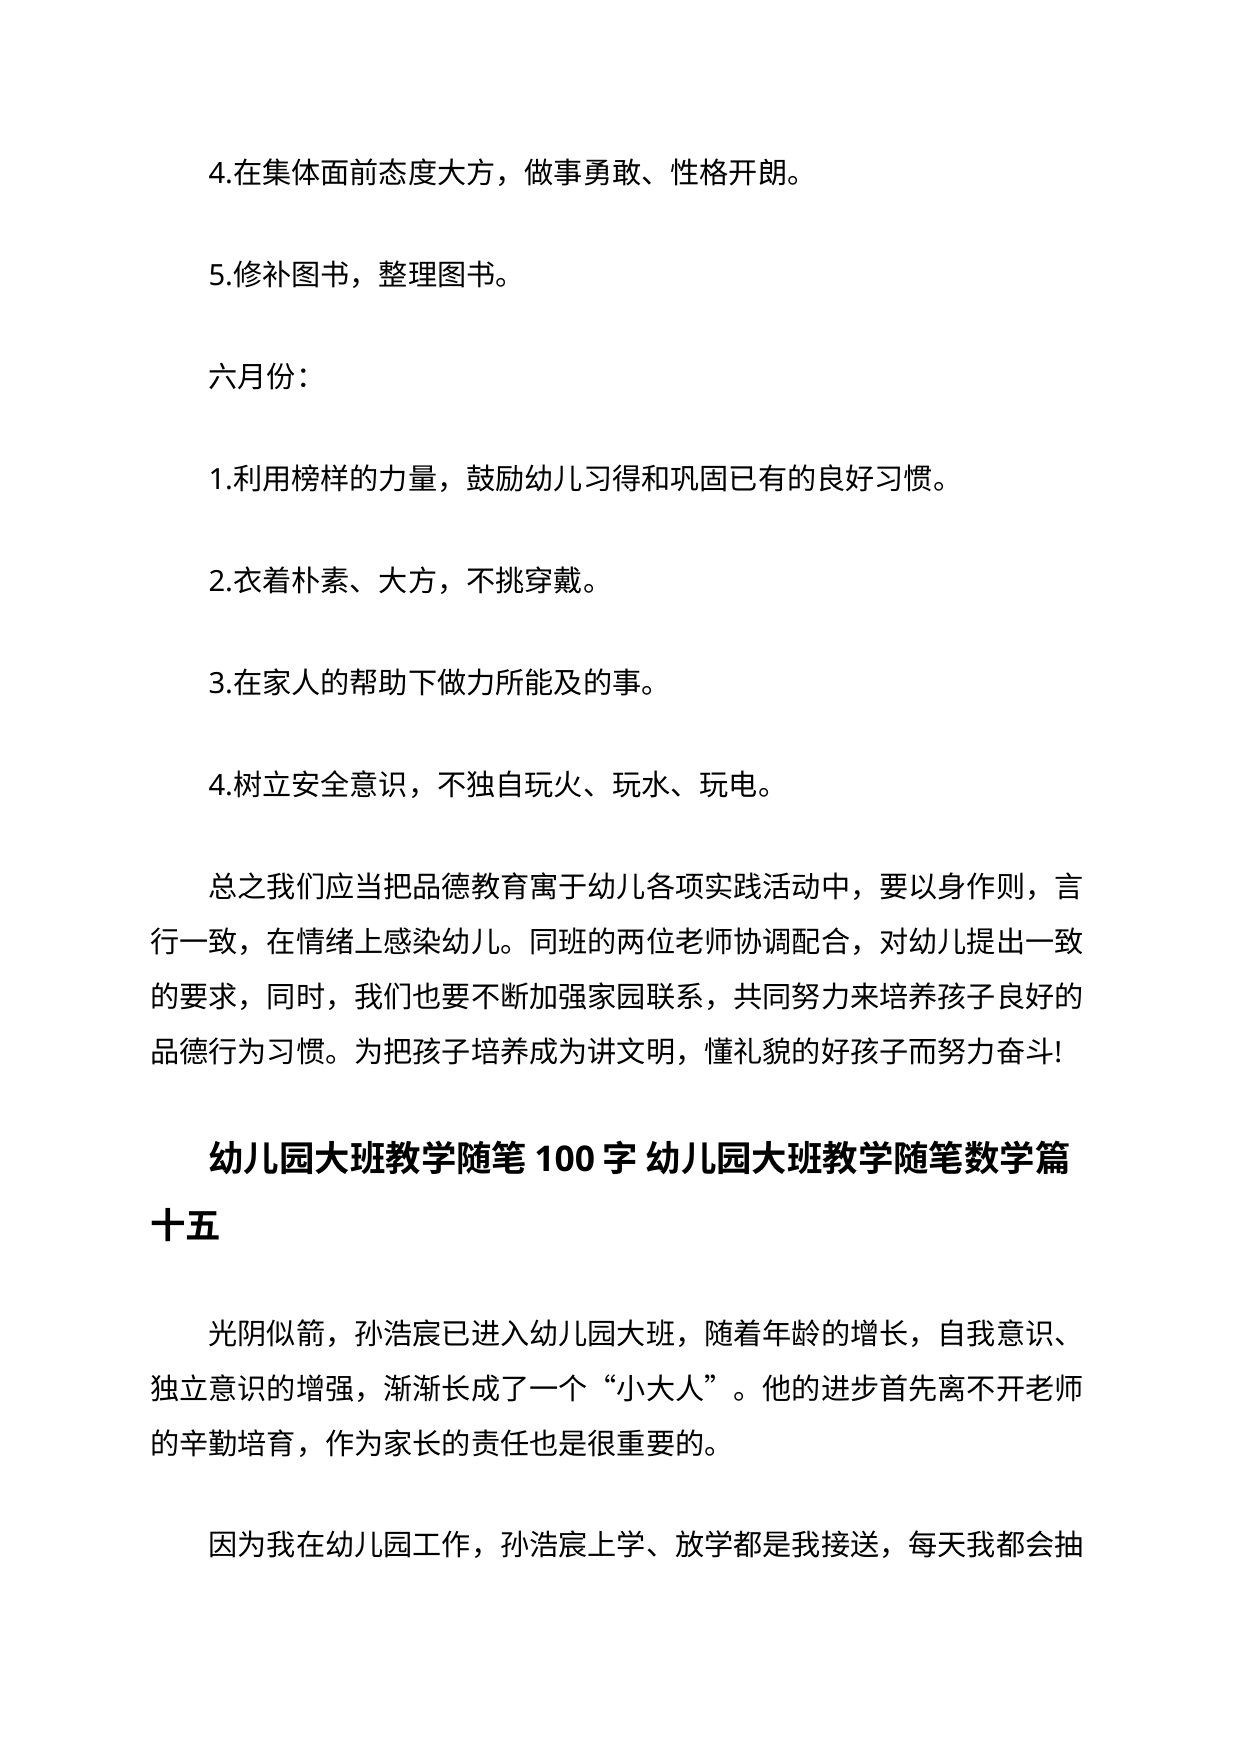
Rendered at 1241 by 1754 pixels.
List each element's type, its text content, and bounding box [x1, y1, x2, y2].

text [150, 1522, 1090, 1564]
text 3.在家人的帮助下做力所能及的事。 [150, 660, 1090, 702]
text 光阴似箭，孙浩宸已进入幼儿园大班，随着年龄的增长，自我意识、独立意识的增强，渐渐长成了一个“小大人”。他的进步首先离不开老师的辛勤培育，作为家长的责任也是很重要的。 [150, 1310, 1090, 1462]
text 1.利用榜样的力量，鼓励幼儿习得和巩固已有的良好习惯。 [150, 456, 1090, 498]
text 总之我们应当把品德教育寓于幼儿各项实践活动中，要以身作则，言行一致，在情绪上感染幼儿。同班的两位老师协调配合，对幼儿提出一致的要求，同时，我们也要不断加强家园联系，共同努力来培养孩子良好的品德行为习惯。为把孩子培养成为讲文明，懂礼貌的好孩子而努力奋斗! [150, 864, 1090, 1071]
text 4.树立安全意识，不独自玩火、玩水、玩电。 [150, 762, 1090, 804]
text 2.衣着朴素、大方，不挑穿戴。 [150, 558, 1090, 600]
text 六月份： [150, 354, 1090, 396]
text 4.在集体面前态度大方，做事勇敢、性格开朗。 [150, 150, 1090, 192]
text 5.修补图书，整理图书。 [150, 252, 1090, 294]
text 幼儿园大班教学随笔100字 幼儿园大班教学随笔数学篇十五 [150, 1130, 1090, 1248]
